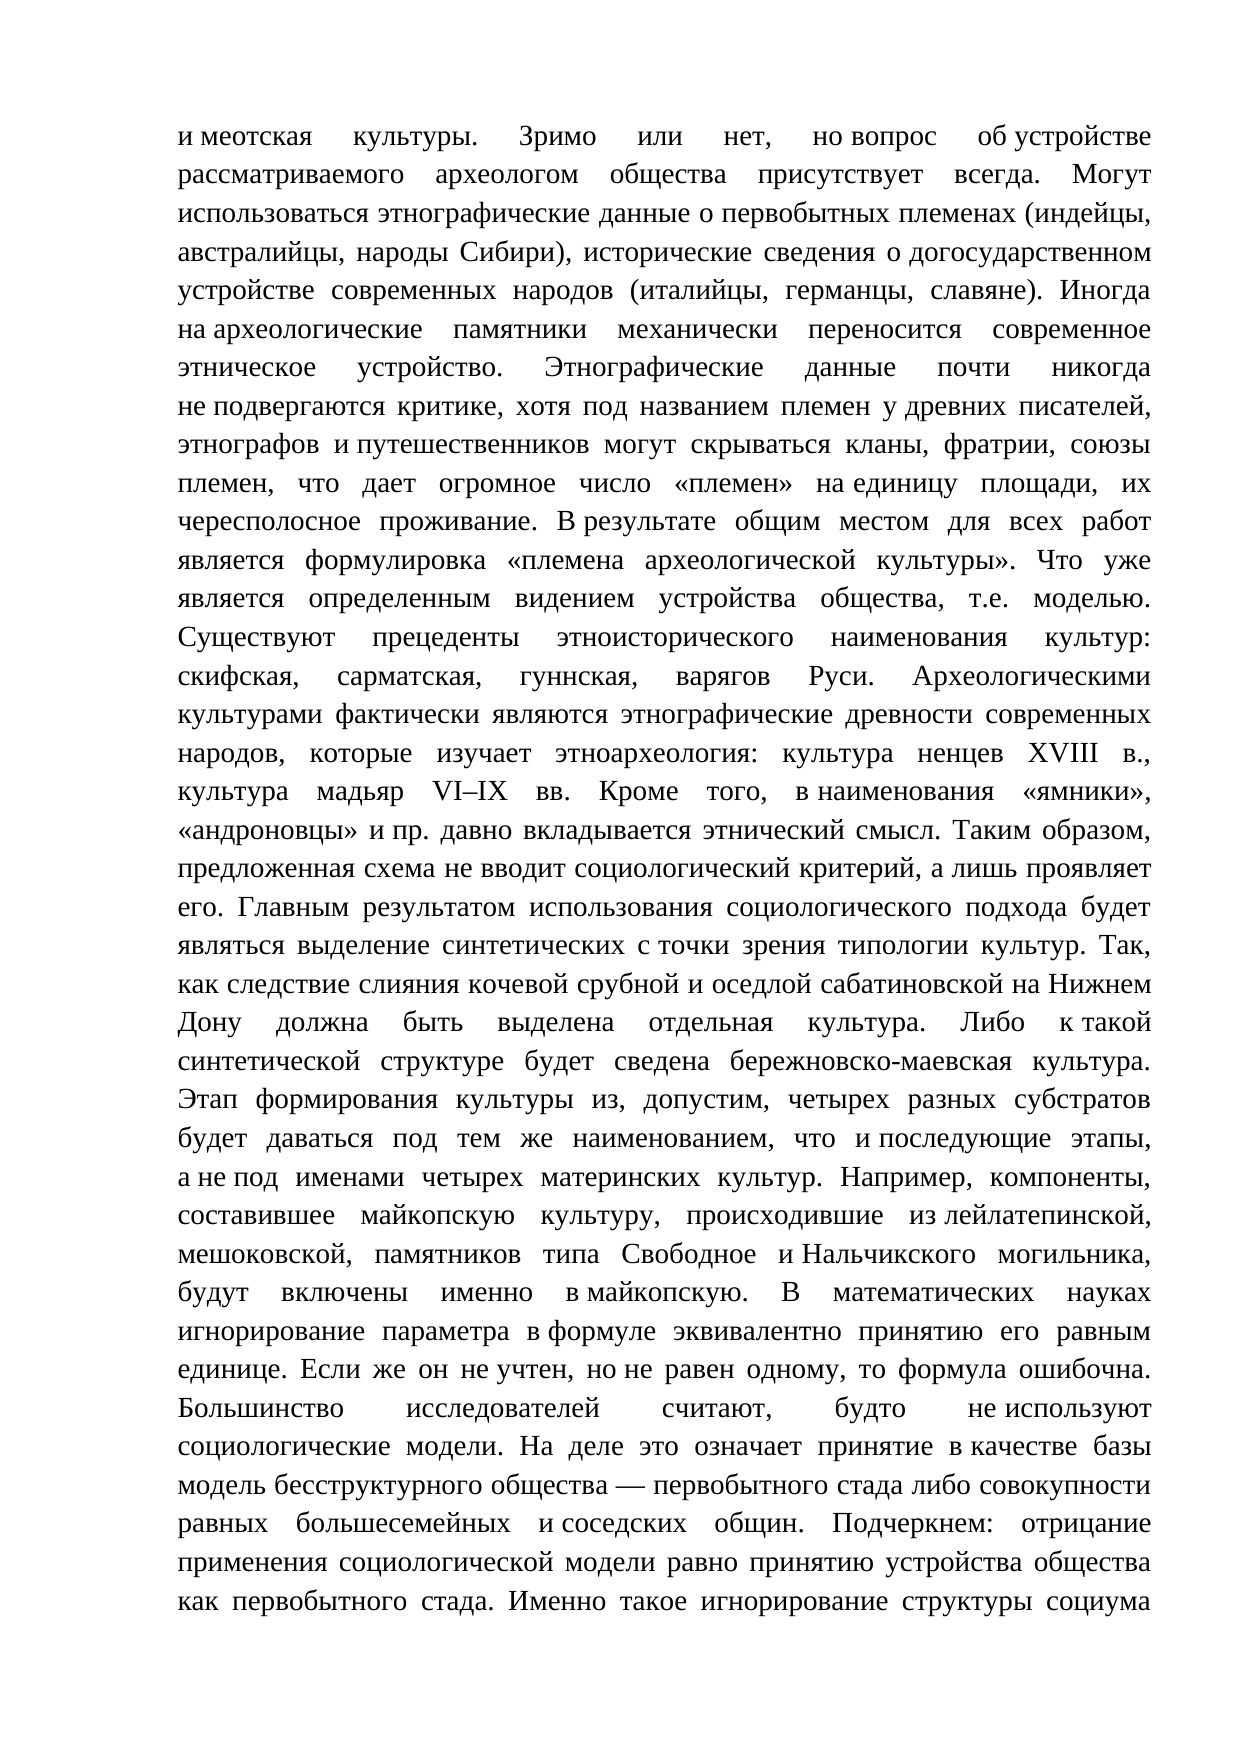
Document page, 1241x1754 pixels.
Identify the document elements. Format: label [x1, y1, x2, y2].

text [177, 118, 1152, 1616]
